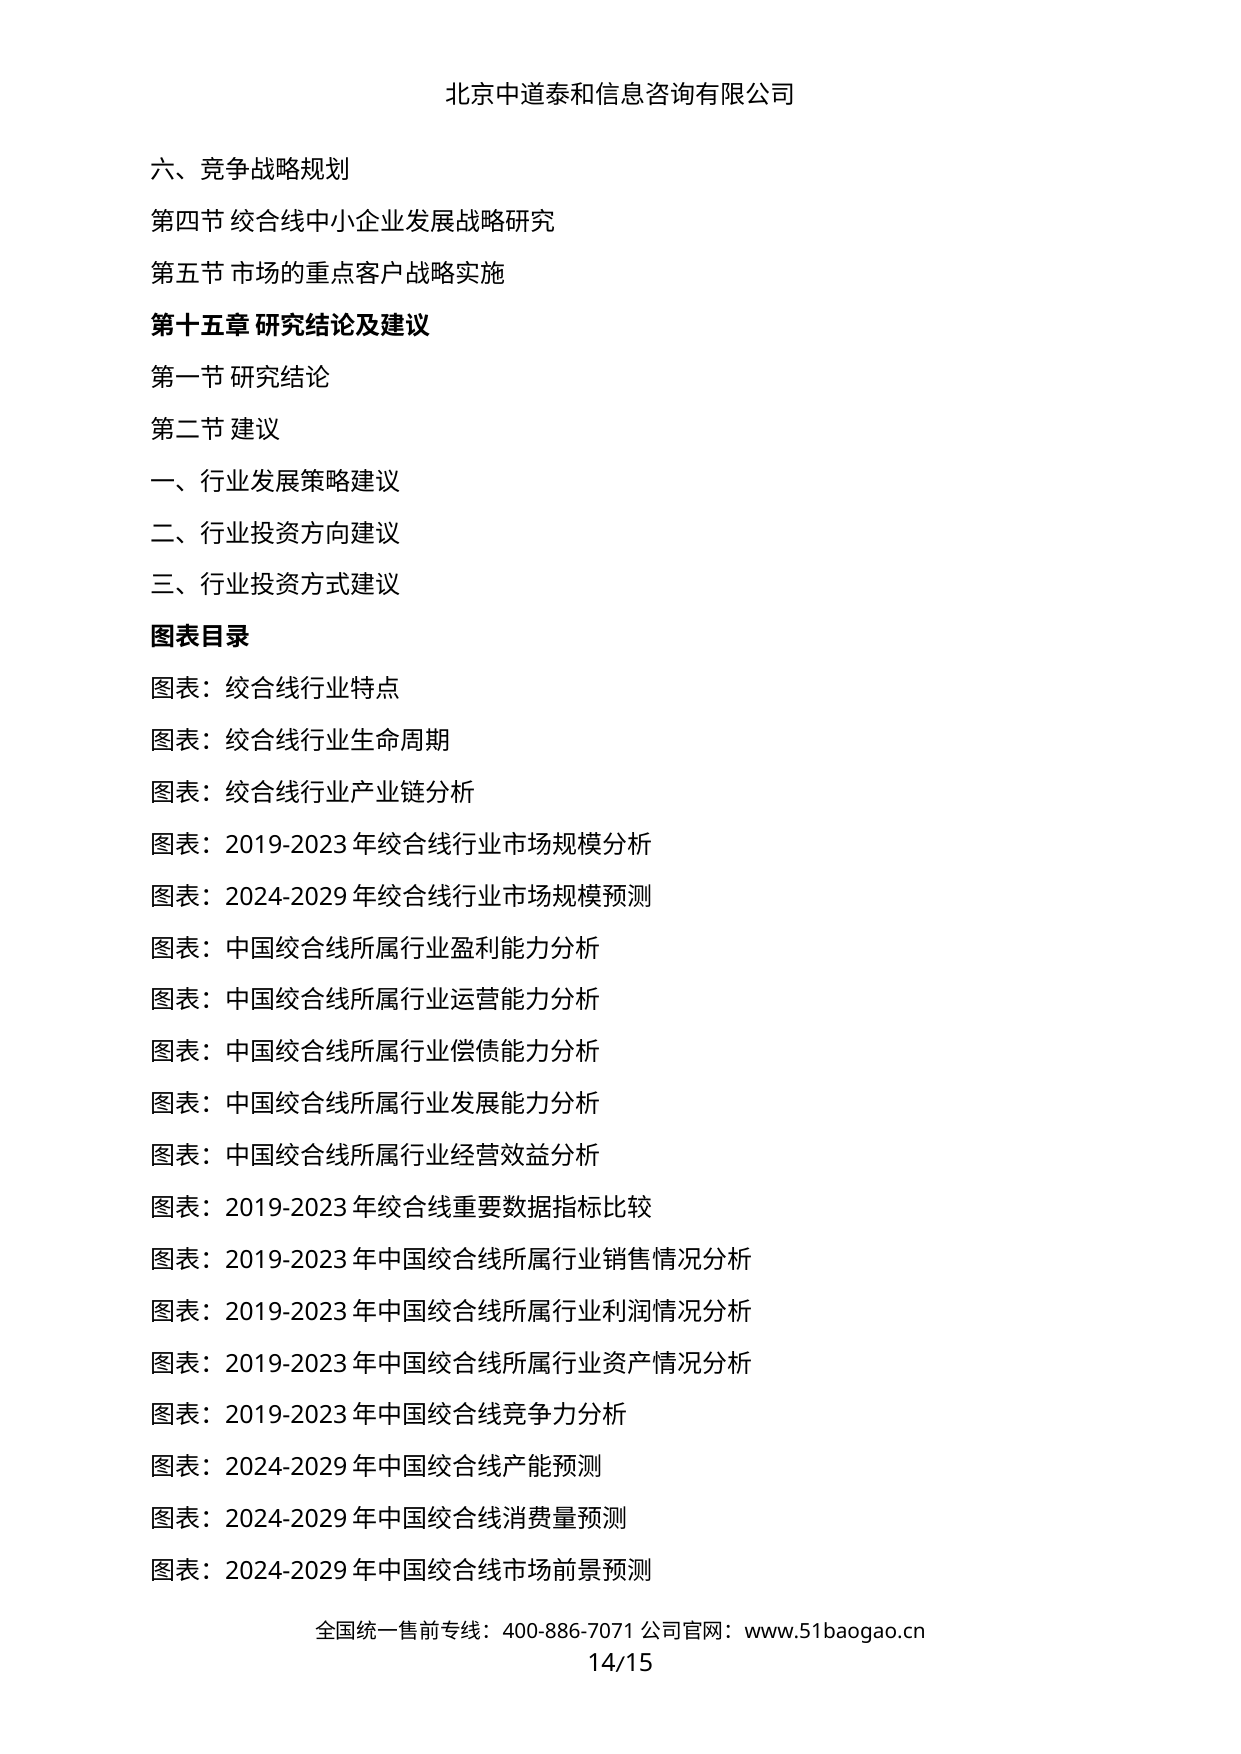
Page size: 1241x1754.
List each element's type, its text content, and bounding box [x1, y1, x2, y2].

text 图表：绞合线行业产业链分析 [150, 772, 1090, 809]
text 第十五章 研究结论及建议 [150, 306, 1090, 342]
text 图表：中国绞合线所属行业盈利能力分析 [150, 928, 1090, 964]
text 图表：2024-2029年中国绞合线产能预测 [150, 1447, 1090, 1483]
text 第五节 市场的重点客户战略实施 [150, 254, 1090, 290]
text 图表：中国绞合线所属行业发展能力分析 [150, 1084, 1090, 1120]
text 一、行业发展策略建议 [150, 461, 1090, 497]
text 三、行业投资方式建议 [150, 565, 1090, 601]
text 图表：中国绞合线所属行业偿债能力分析 [150, 1032, 1090, 1068]
text 六、竞争战略规划 [150, 150, 1090, 186]
text 第四节 绞合线中小企业发展战略研究 [150, 202, 1090, 238]
text 图表：绞合线行业生命周期 [150, 721, 1090, 757]
text 图表：绞合线行业特点 [150, 669, 1090, 705]
text 图表：2024-2029年中国绞合线市场前景预测 [150, 1551, 1090, 1587]
text 第二节 建议 [150, 409, 1090, 446]
text 图表：2019-2023年中国绞合线所属行业销售情况分析 [150, 1239, 1090, 1276]
text 图表：2024-2029年绞合线行业市场规模预测 [150, 876, 1090, 912]
text 图表目录 [150, 617, 1090, 653]
text 图表：2019-2023年绞合线行业市场规模分析 [150, 824, 1090, 861]
text 图表：2024-2029年中国绞合线消费量预测 [150, 1499, 1090, 1535]
text 二、行业投资方向建议 [150, 513, 1090, 549]
text 图表：2019-2023年绞合线重要数据指标比较 [150, 1187, 1090, 1224]
text 图表：2019-2023年中国绞合线所属行业资产情况分析 [150, 1343, 1090, 1379]
text 图表：中国绞合线所属行业运营能力分析 [150, 980, 1090, 1016]
text 图表：中国绞合线所属行业经营效益分析 [150, 1136, 1090, 1172]
text 第一节 研究结论 [150, 357, 1090, 394]
text 图表：2019-2023年中国绞合线竞争力分析 [150, 1395, 1090, 1431]
text 图表：2019-2023年中国绞合线所属行业利润情况分析 [150, 1291, 1090, 1327]
